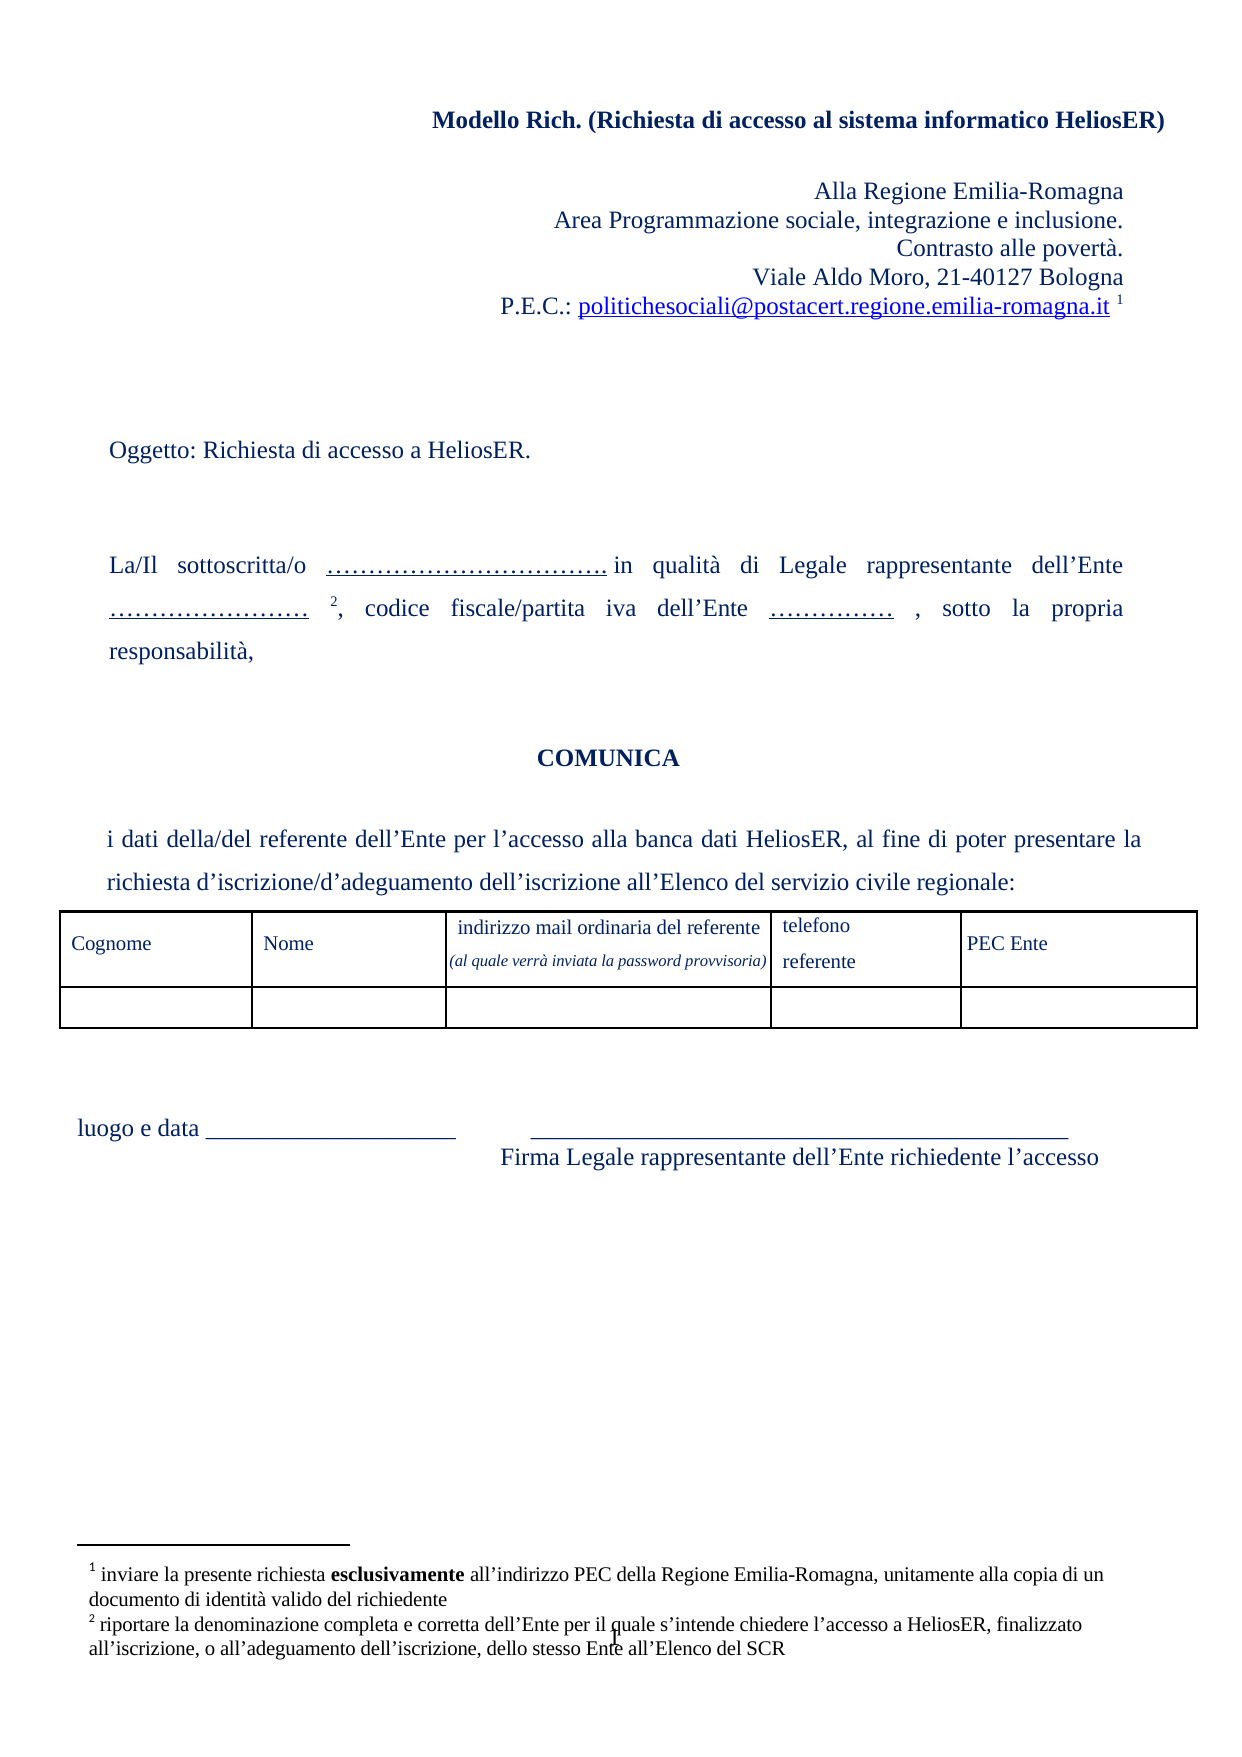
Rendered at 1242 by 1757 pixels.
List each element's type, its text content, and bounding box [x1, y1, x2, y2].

table_cell [772, 988, 960, 1027]
text Area Programmazione sociale, integrazione e inclusione. [109, 205, 1123, 233]
table_cell [61, 988, 251, 1027]
text Alla Regione Emilia-Romagna [109, 176, 1123, 205]
table_header Nome [253, 913, 445, 986]
table_header Cognome [61, 913, 251, 986]
subtitle Modello Rich. (Richiesta di accesso al sistema informatico HeliosER) [225, 106, 1165, 134]
text Firma Legale rappresentante dell’Ente richiedente l’accesso [446, 1142, 1153, 1171]
table_header PEC Ente [962, 913, 1196, 986]
text luogo e data ____________________ ___________________________________________ [77, 1113, 1165, 1142]
table_cell [447, 988, 770, 1027]
table_cell [253, 988, 445, 1027]
subtitle COMUNICA [89, 743, 1128, 771]
text La/Il sottoscritta/o ……………………………. in qualità di Legale rappresentante dell’Ente …………………… , codice fiscale/partita iva dell’Ente …………… , sotto la propria responsabilità, [109, 550, 1123, 665]
text Viale Aldo Moro, 21-40127 Bologna [109, 262, 1123, 291]
table_header indirizzo mail ordinaria del referente (al quale verrà inviata la password provvisoria) [447, 913, 770, 986]
text Contrasto alle povertà. [109, 233, 1123, 262]
text i dati della/del referente dell’Ente per l’accesso alla banca dati HeliosER, al fine di poter presentare la richiesta d’iscrizione/d’adeguamento dell’iscrizione all’Elenco del servizio civile regionale: [107, 824, 1142, 896]
table_cell [962, 988, 1196, 1027]
text Oggetto: Richiesta di accesso a HeliosER. [109, 435, 1123, 463]
text P.E.C.: politichesociali@postacert.regione.emilia-romagna.it [109, 291, 1123, 320]
table_header telefono referente [772, 913, 960, 986]
